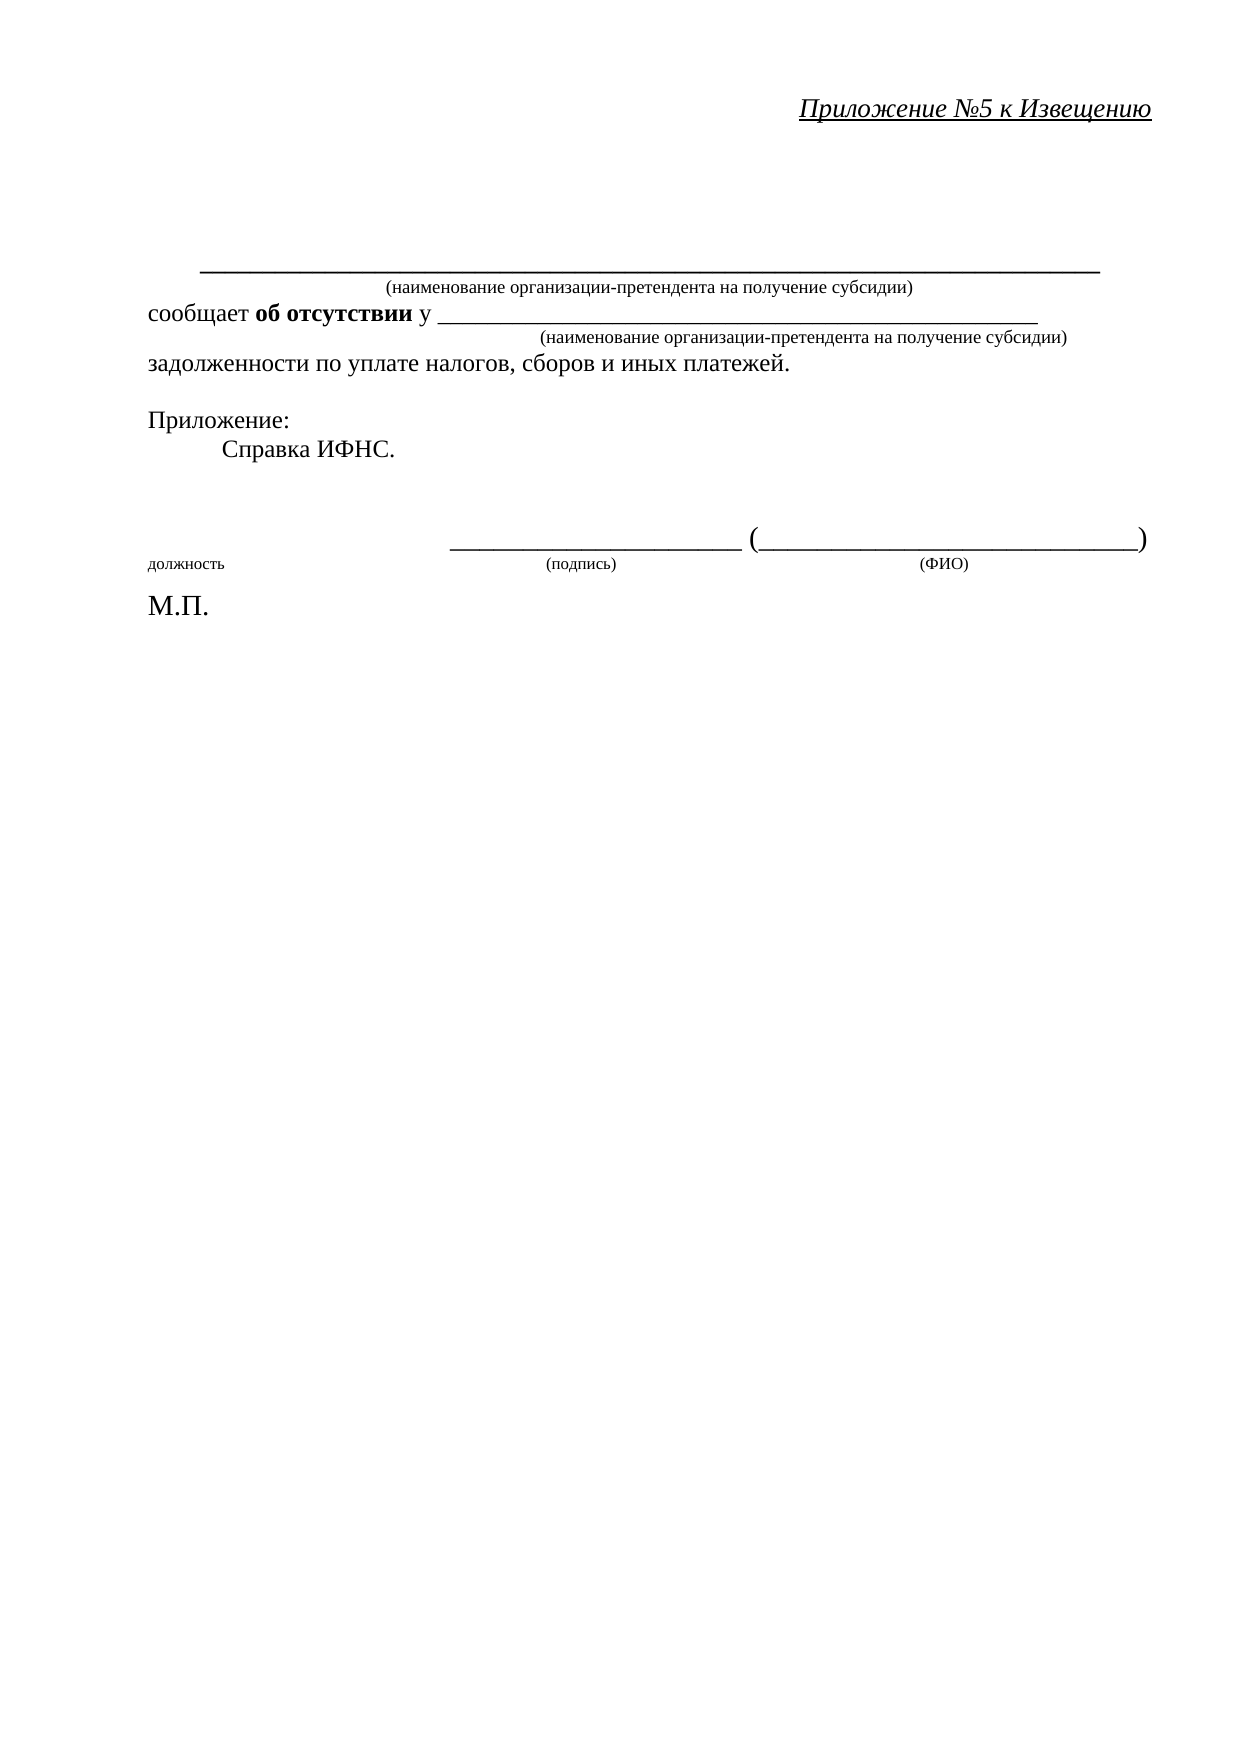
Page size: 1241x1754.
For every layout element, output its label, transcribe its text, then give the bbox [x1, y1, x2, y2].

text (наименование организации-претендента на получение субсидии) [148, 276, 1152, 298]
text сообщает об отсутствии у ________________________________________________ [148, 298, 1152, 326]
text М.П. [148, 588, 1152, 621]
text должность (подпись) (ФИО) [148, 554, 1152, 588]
text Приложение: [148, 406, 1152, 434]
text задолженности по уплате налогов, сборов и иных платежей. [148, 348, 1152, 377]
text Справка ИФНС. [148, 434, 1152, 463]
text Приложение №5 к Извещению [148, 92, 1152, 123]
text ____________________ (__________________________) [369, 521, 1152, 554]
text (наименование организации-претендента на получение субсидии) [148, 326, 1152, 348]
text ________________________________________________________________________ [148, 247, 1152, 276]
